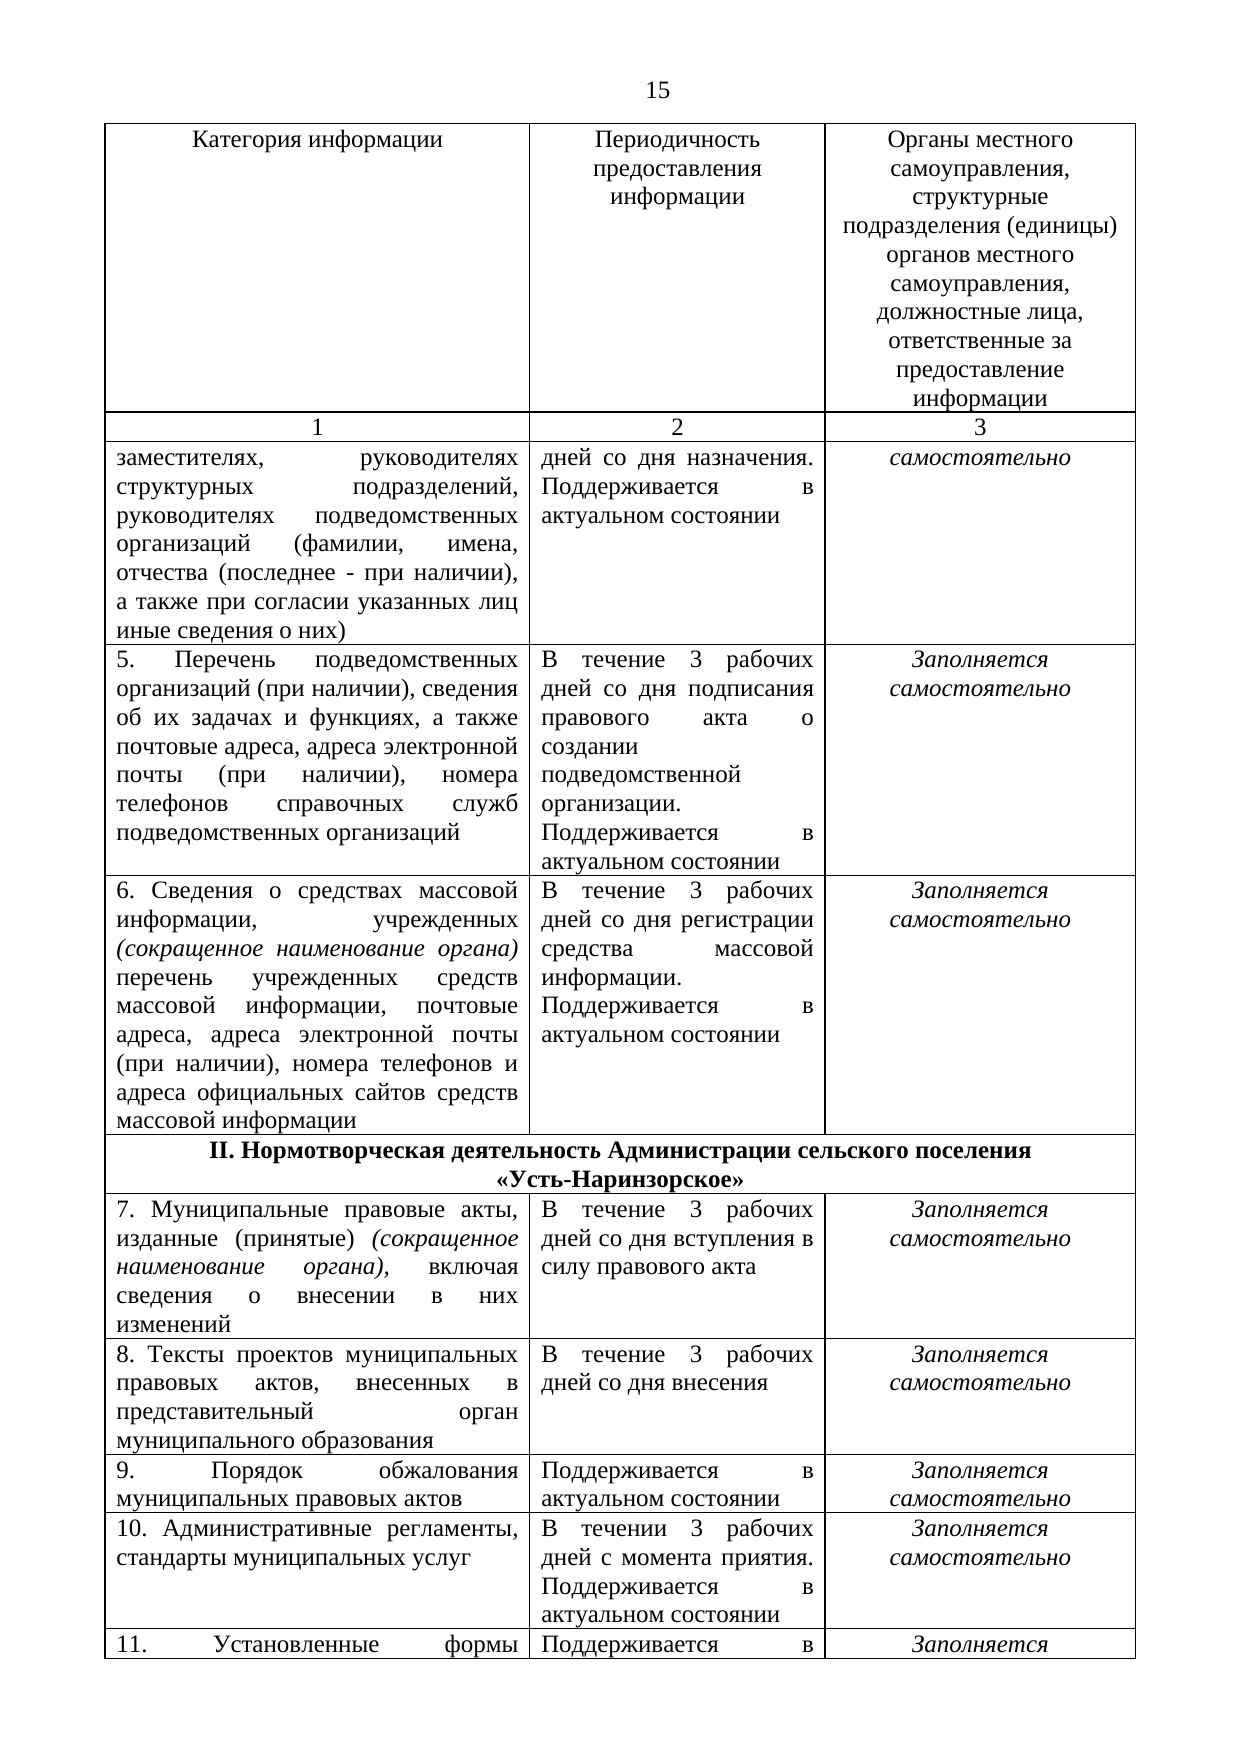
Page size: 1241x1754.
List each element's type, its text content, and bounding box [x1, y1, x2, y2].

table_cell Заполняется самостоятельно [826, 1513, 1135, 1628]
table_cell 5. Перечень подведомственных организаций (при наличии), сведения об их задачах и функциях, а также почтовые адреса, адреса электронной почты (при наличии), номера телефонов справочных служб подведомственных организаций [106, 645, 529, 874]
table_cell 7. Муниципальные правовые акты, изданные (принятые) (сокращенное наименование органа), включая сведения о внесении в них изменений [106, 1194, 529, 1338]
table_header Категория информации [106, 124, 529, 411]
table_cell 1 [106, 413, 529, 441]
table_cell В течении 3 рабочих дней с момента приятия. Поддерживается в актуальном состоянии [530, 1513, 824, 1628]
table_cell В течение 3 рабочих дней со дня вступления в силу правового акта [530, 1194, 824, 1338]
table_cell В течение 3 рабочих дней со дня внесения [530, 1339, 824, 1454]
table_cell Заполняется самостоятельно [826, 645, 1135, 874]
table_cell Заполняется самостоятельно [826, 876, 1135, 1134]
table_cell 9. Порядок обжалования муниципальных правовых актов [106, 1455, 529, 1512]
table_cell В течение 3 рабочих дней со дня назначения. Поддерживается в актуальном состоянии [530, 442, 824, 643]
table_cell Заполняется самостоятельно [826, 1339, 1135, 1454]
table_cell В течение 3 рабочих дней со дня регистрации средства массовой информации. Поддерживается в актуальном состоянии [530, 876, 824, 1134]
table_cell 10. Административные регламенты, стандарты муниципальных услуг [106, 1513, 529, 1628]
table_header Органы местного самоуправления, структурные подразделения (единицы) органов местного самоуправления, должностные лица, ответственные за предоставление информации [826, 124, 1135, 411]
table_cell 3 [826, 413, 1135, 441]
table_cell 8. Тексты проектов муниципальных правовых актов, внесенных в представительный орган муниципального образования [106, 1339, 529, 1454]
table_cell В течение 3 рабочих дней со дня подписания правового акта о создании подведомственной организации. Поддерживается в актуальном состоянии [530, 645, 824, 874]
table_cell 6. Сведения о средствах массовой информации, учрежденных (сокращенное наименование органа) перечень учрежденных средств массовой информации, почтовые адреса, адреса электронной почты (при наличии), номера телефонов и адреса официальных сайтов средств массовой информации [106, 876, 529, 1134]
table_header Периодичность предоставления информации [530, 124, 824, 411]
table_cell Заполняется самостоятельно [826, 1629, 1135, 1658]
table_cell II. Нормотворческая деятельность Администрации сельского поселения «Усть-Наринзорское» [106, 1135, 1135, 1193]
table_cell Поддерживается в актуальном состоянии [530, 1455, 824, 1512]
table_cell Заполняется самостоятельно [826, 1194, 1135, 1338]
table_cell Поддерживается в актуальном состоянии [530, 1629, 824, 1658]
table_cell 2 [530, 413, 824, 441]
table_cell Заполняется самостоятельно [826, 442, 1135, 643]
table_cell Заполняется самостоятельно [826, 1455, 1135, 1512]
